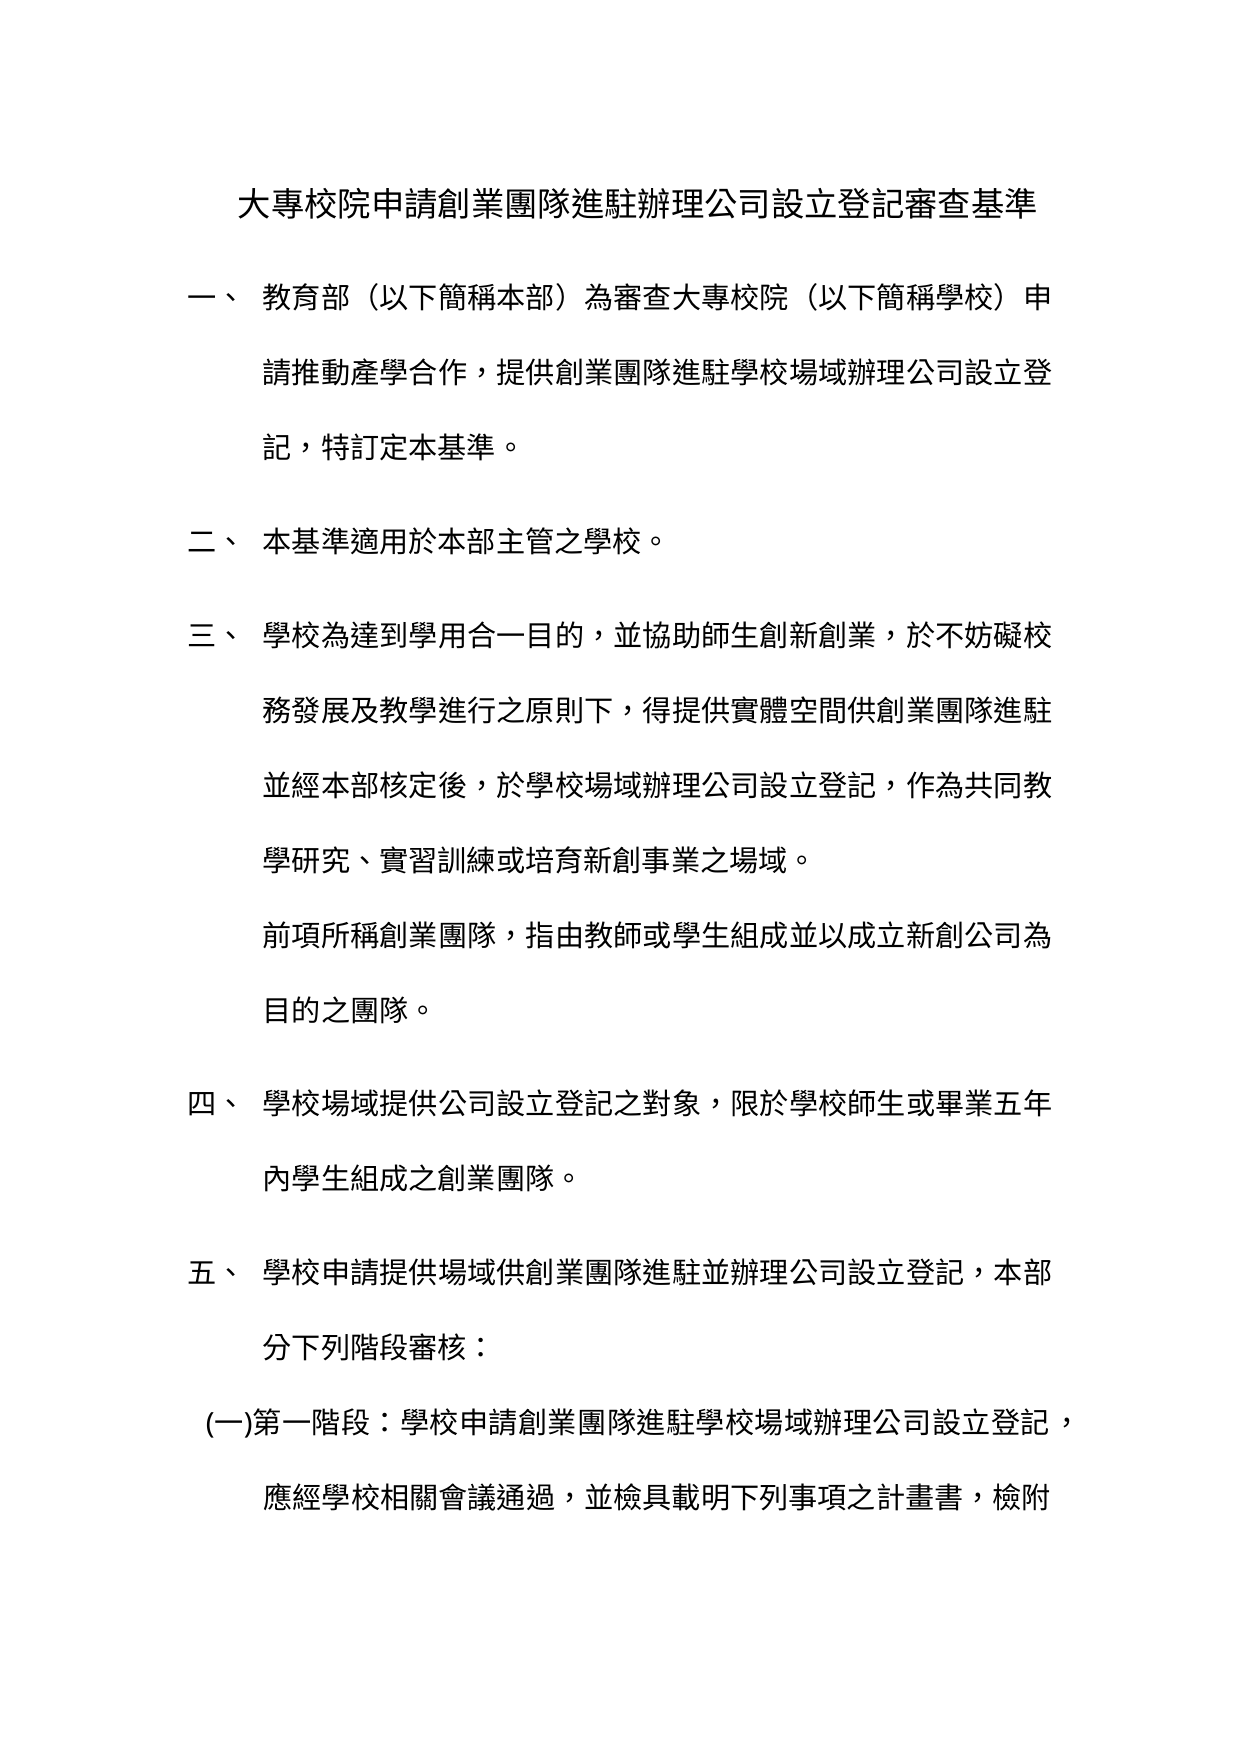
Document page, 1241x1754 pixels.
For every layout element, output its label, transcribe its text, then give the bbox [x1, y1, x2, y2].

list 教育部（以下簡稱本部）為審查大專校院（以下簡稱學校）申請推動產學合作，提供創業團隊進駐學校場域辦理公司設立登記，特訂定本基準。 [187, 258, 1053, 483]
list 學校為達到學用合一目的，並協助師生創新創業，於不妨礙校務發展及教學進行之原則下，得提供實體空間供創業團隊進駐，並經本部核定後，於學校場域辦理公司設立登記，作為共同教學研究、實習訓練或培育新創事業之場域。 前項所稱創業團隊，指由教師或學生組成並以成立新創公司為目的之團隊。 [187, 596, 1053, 1046]
list 學校申請提供場域供創業團隊進駐並辦理公司設立登記，本部分下列階段審核： [187, 1233, 1053, 1383]
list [206, 1383, 1053, 1533]
list 本基準適用於本部主管之學校。 [187, 502, 1053, 577]
list 學校場域提供公司設立登記之對象，限於學校師生或畢業五年內學生組成之創業團隊。 [187, 1064, 1053, 1214]
text 大專校院申請創業團隊進駐辦理公司設立登記審查基準 [187, 164, 1053, 239]
